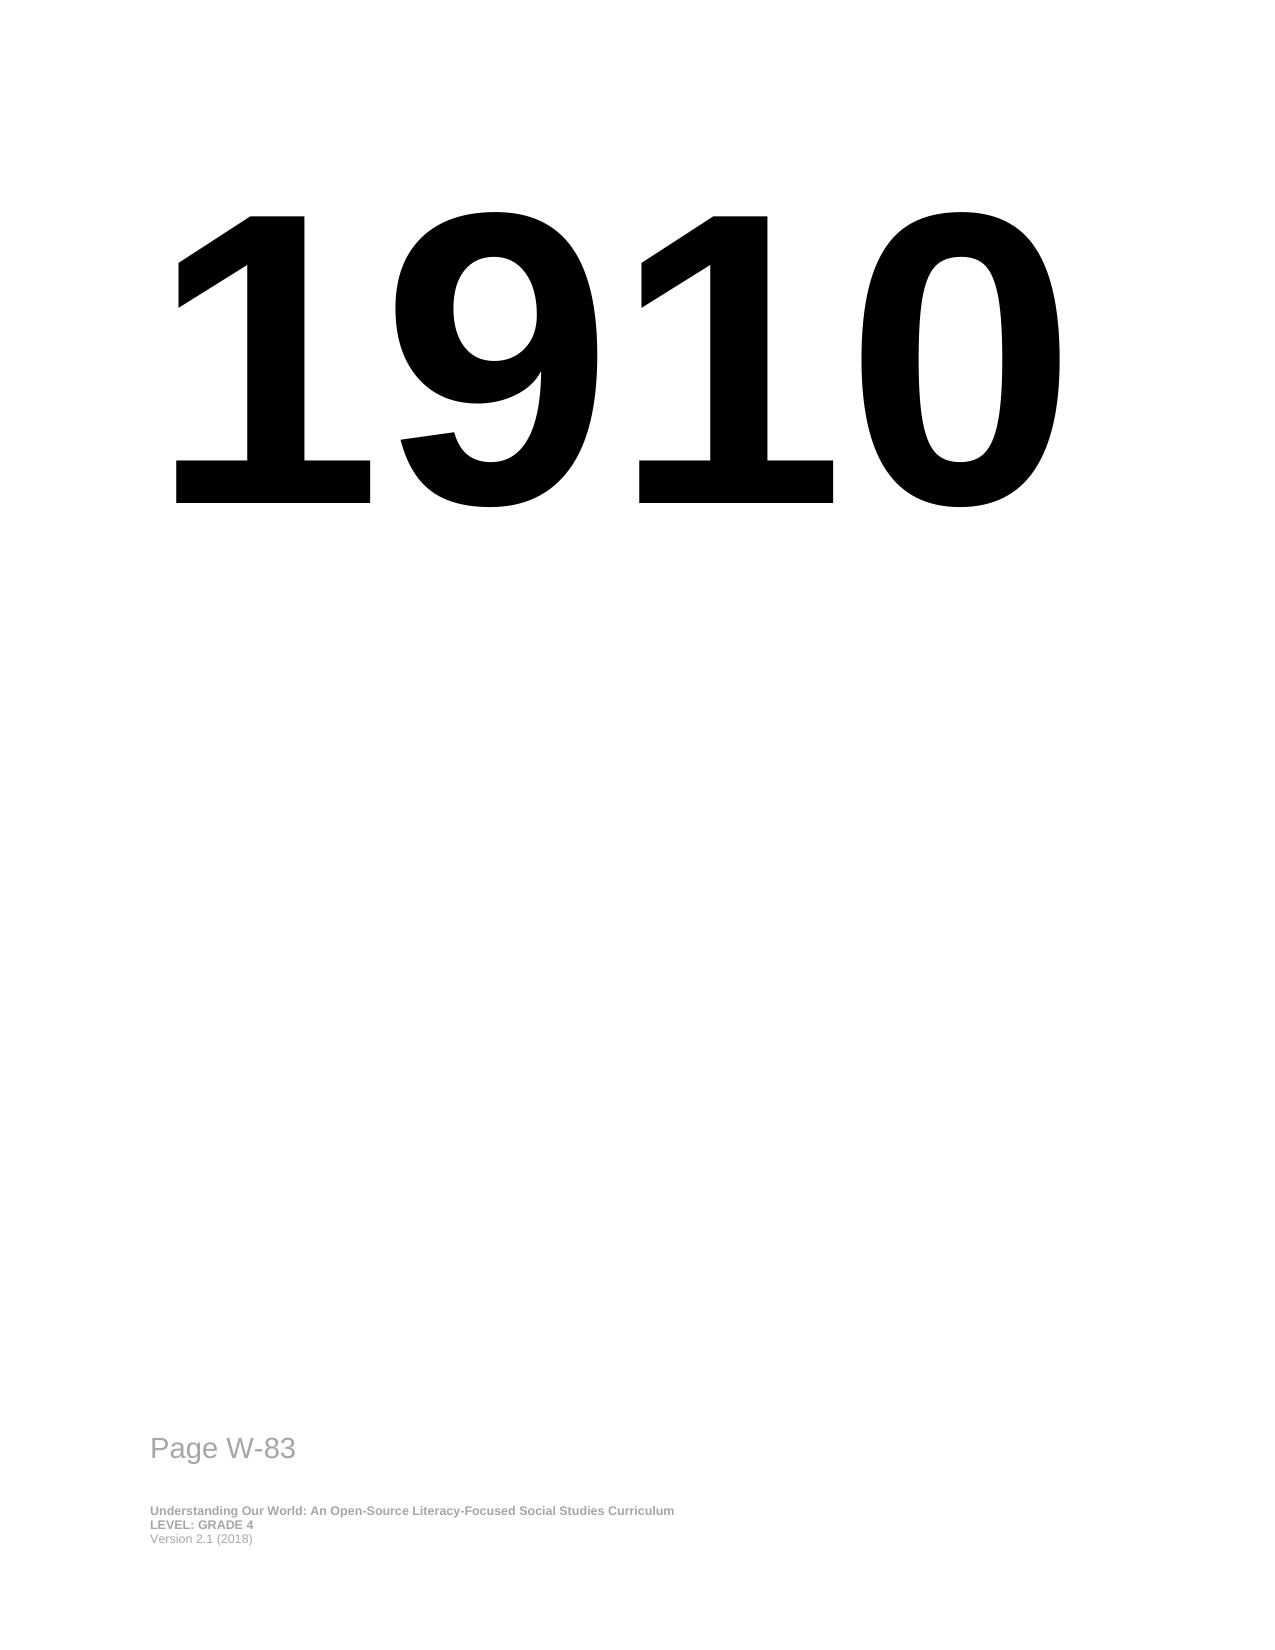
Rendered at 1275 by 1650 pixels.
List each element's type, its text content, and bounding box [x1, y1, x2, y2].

text 1910 [150, 112, 1125, 592]
